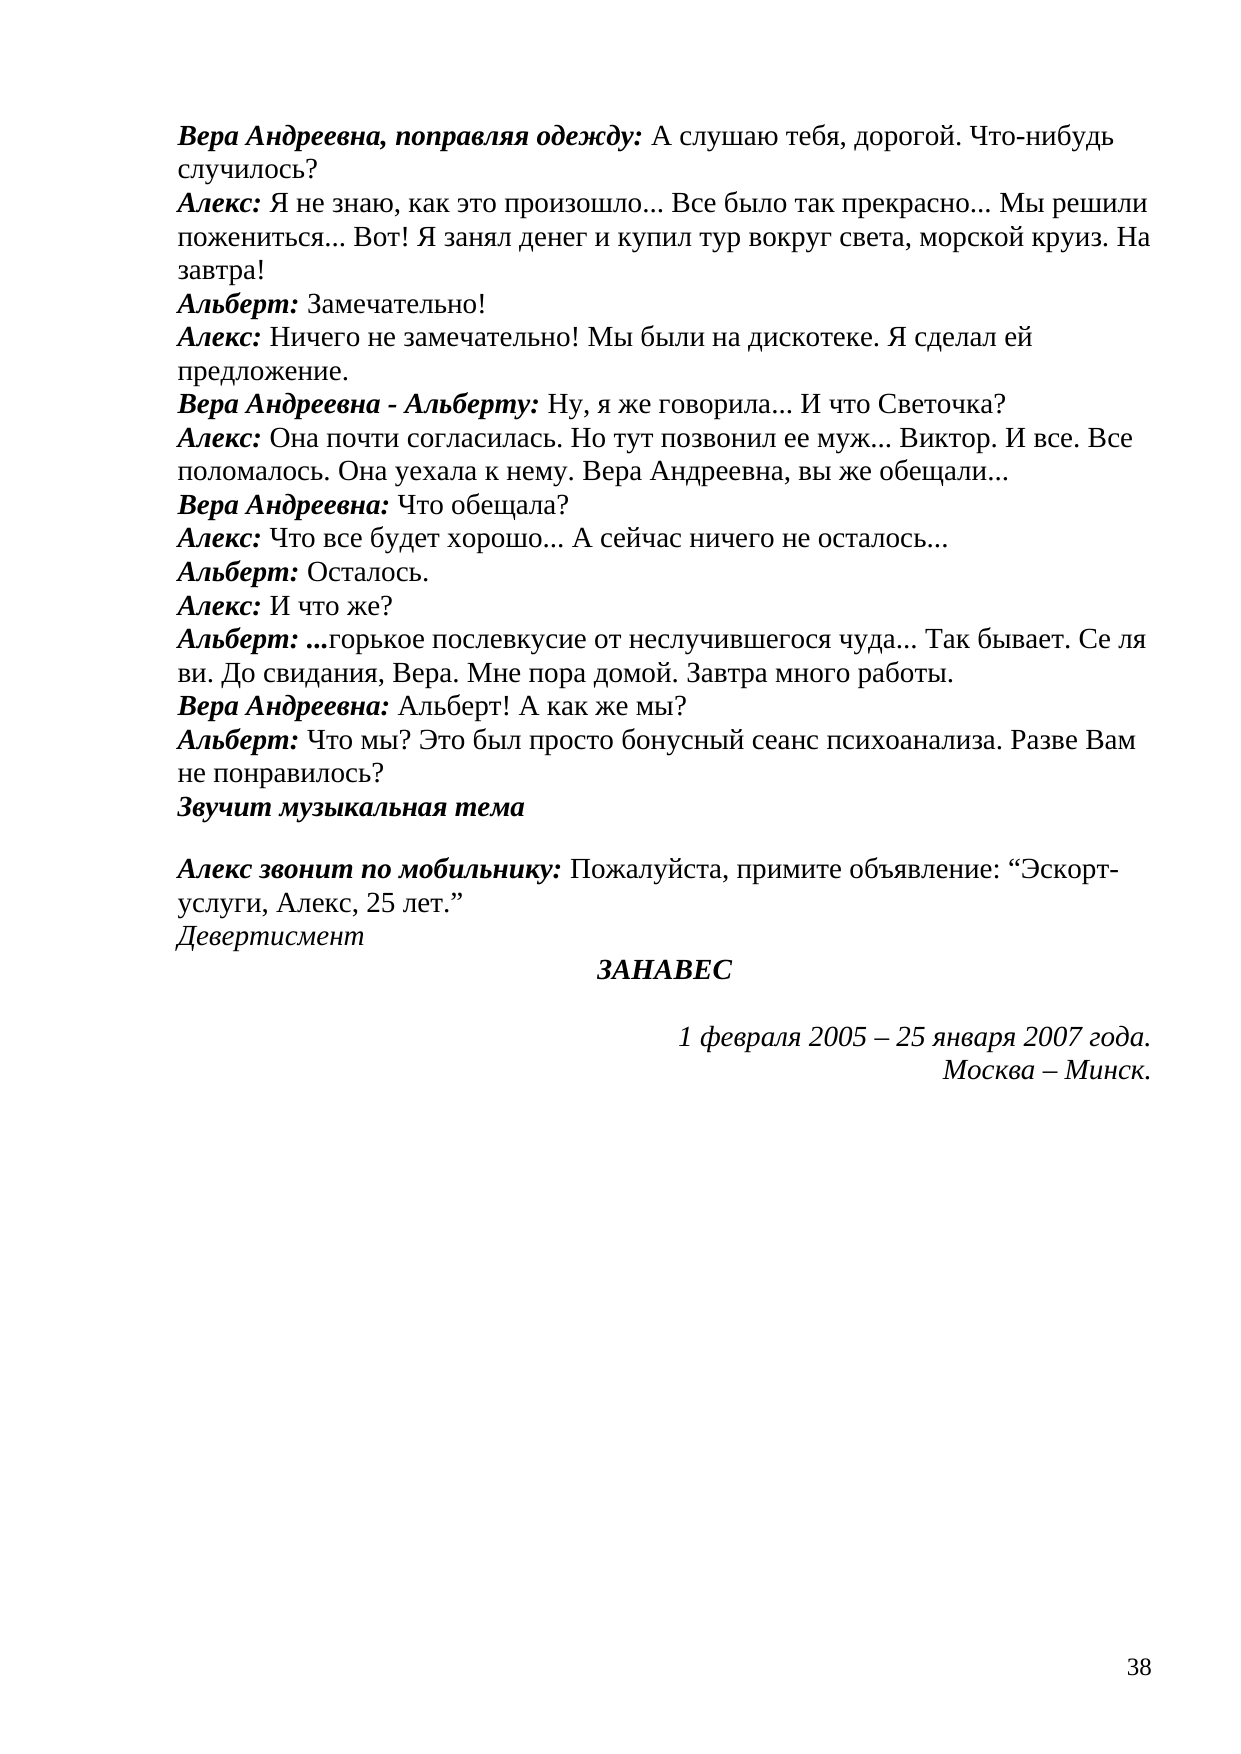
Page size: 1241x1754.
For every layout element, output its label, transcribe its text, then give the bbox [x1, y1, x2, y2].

text Альберт: ...горькое послевкусие от неслучившегося чуда... Так бывает. Се ля ви. До свидания, Вера. Мне пора домой. Завтра много работы. [177, 621, 1152, 688]
text Алекс: Ничего не замечательно! Мы были на дискотеке. Я сделал ей предложение. [177, 319, 1152, 386]
text Алекс: Я не знаю, как это произошло... Все было так прекрасно... Мы решили пожениться... Вот! Я занял денег и купил тур вокруг света, морской круиз. На завтра! [177, 185, 1152, 286]
text Альберт: Замечательно! [177, 286, 1152, 319]
subtitle Звучит музыкальная тема [177, 789, 1152, 822]
text Альберт: Что мы? Это был просто бонусный сеанс психоанализа. Разве Вам не понравилось? [177, 722, 1152, 789]
text Алекс: И что же? [177, 588, 1152, 621]
text Девертисмент [177, 918, 1152, 952]
text Вера Андреевна: Альберт! А как же мы? [177, 688, 1152, 722]
text Альберт: Осталось. [177, 554, 1152, 588]
text Алекс звонит по мобильнику: Пожалуйста, примите объявление: “Эскорт-услуги, Алекс, 25 лет.” [177, 851, 1152, 918]
text Вера Андреевна: Что обещала? [177, 487, 1152, 521]
text Вера Андреевна, поправляя одежду: А слушаю тебя, дорогой. Что-нибудь случилось? [177, 118, 1152, 185]
text Москва – Минск. [177, 1052, 1152, 1086]
text Алекс: Что все будет хорошо... А сейчас ничего не осталось... [177, 521, 1152, 554]
text Вера Андреевна - Альберту: Ну, я же говорила... И что Светочка? [177, 386, 1152, 420]
subtitle ЗАНАВЕС [177, 952, 1152, 985]
text Алекс: Она почти согласилась. Но тут позвонил ее муж... Виктор. И все. Все поломалось. Она уехала к нему. Вера Андреевна, вы же обещали... [177, 420, 1152, 487]
text 1 февраля 2005 – 25 января 2007 года. [177, 1019, 1152, 1052]
